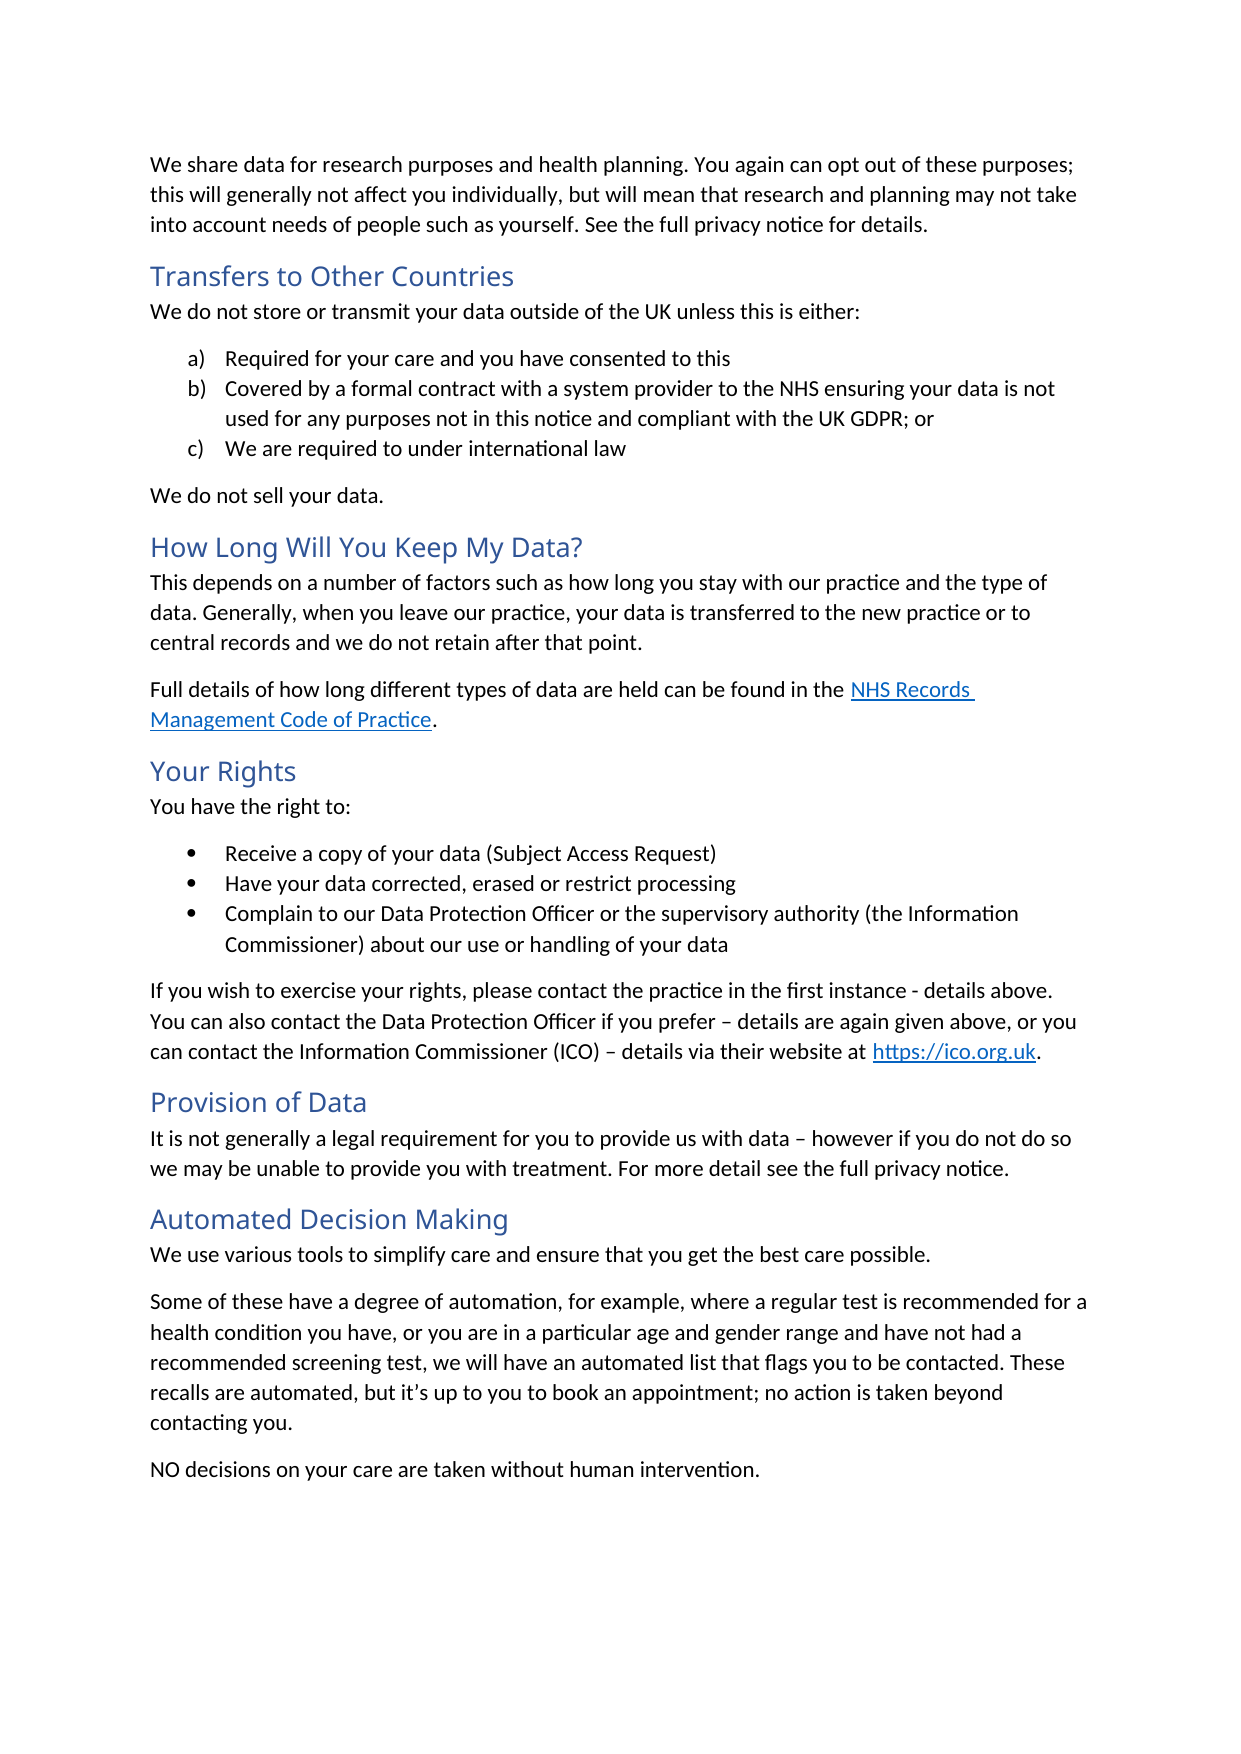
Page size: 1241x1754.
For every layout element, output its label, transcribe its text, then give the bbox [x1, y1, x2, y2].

subtitle Provision of Data [150, 1084, 1090, 1121]
list We are required to under international law [187, 434, 1090, 463]
text It is not generally a legal requirement for you to provide us with data – however if you do not do so we may be unable to provide you with treatment. For more detail see the full privacy notice. [150, 1124, 1090, 1182]
list Covered by a formal contract with a system provider to the NHS ensuring your data is not used for any purposes not in this notice and compliant with the UK GDPR; or [187, 374, 1090, 432]
list Required for your care and you have consented to this [187, 344, 1090, 372]
text We use various tools to simplify care and ensure that you get the best care possible. [150, 1241, 1090, 1269]
subtitle Automated Decision Making [150, 1201, 1090, 1238]
text If you wish to exercise your rights, please contact the practice in the first instance - details above. You can also contact the Data Protection Officer if you prefer – details are again given above, or you can contact the Information Commissioner (ICO) – details via their website at https://ico.org.uk. [150, 977, 1090, 1065]
subtitle How Long Will You Keep My Data? [150, 528, 1090, 565]
text We do not sell your data. [150, 481, 1090, 509]
text Full details of how long different types of data are held can be found in the NHS Records Management Code of Practice. [150, 675, 1090, 734]
list Complain to our Data Protection Officer or the supervisory authority (the Information Commissioner) about our use or handling of your data [187, 899, 1090, 958]
text NO decisions on your care are taken without human intervention. [150, 1455, 1090, 1483]
text This depends on a number of factors such as how long you stay with our practice and the type of data. Generally, when you leave our practice, your data is transferred to the new practice or to central records and we do not retain after that point. [150, 568, 1090, 657]
text Some of these have a degree of automation, for example, where a regular test is recommended for a health condition you have, or you are in a particular age and gender range and have not had a recommended screening test, we will have an automated list that flags you to be contacted. These recalls are automated, but it’s up to you to book an appointment; no action is taken beyond contacting you. [150, 1287, 1090, 1436]
subtitle Transfers to Other Countries [150, 257, 1090, 294]
subtitle Your Rights [150, 752, 1090, 789]
text We do not store or transmit your data outside of the UK unless this is either: [150, 297, 1090, 325]
text We share data for research purposes and health planning. You again can opt out of these purposes; this will generally not affect you individually, but will mean that research and planning may not take into account needs of people such as yourself. See the full privacy notice for details. [150, 150, 1090, 238]
list Have your data corrected, erased or restrict processing [187, 869, 1090, 897]
text You have the right to: [150, 792, 1090, 820]
list Receive a copy of your data (Subject Access Request) [187, 839, 1090, 867]
